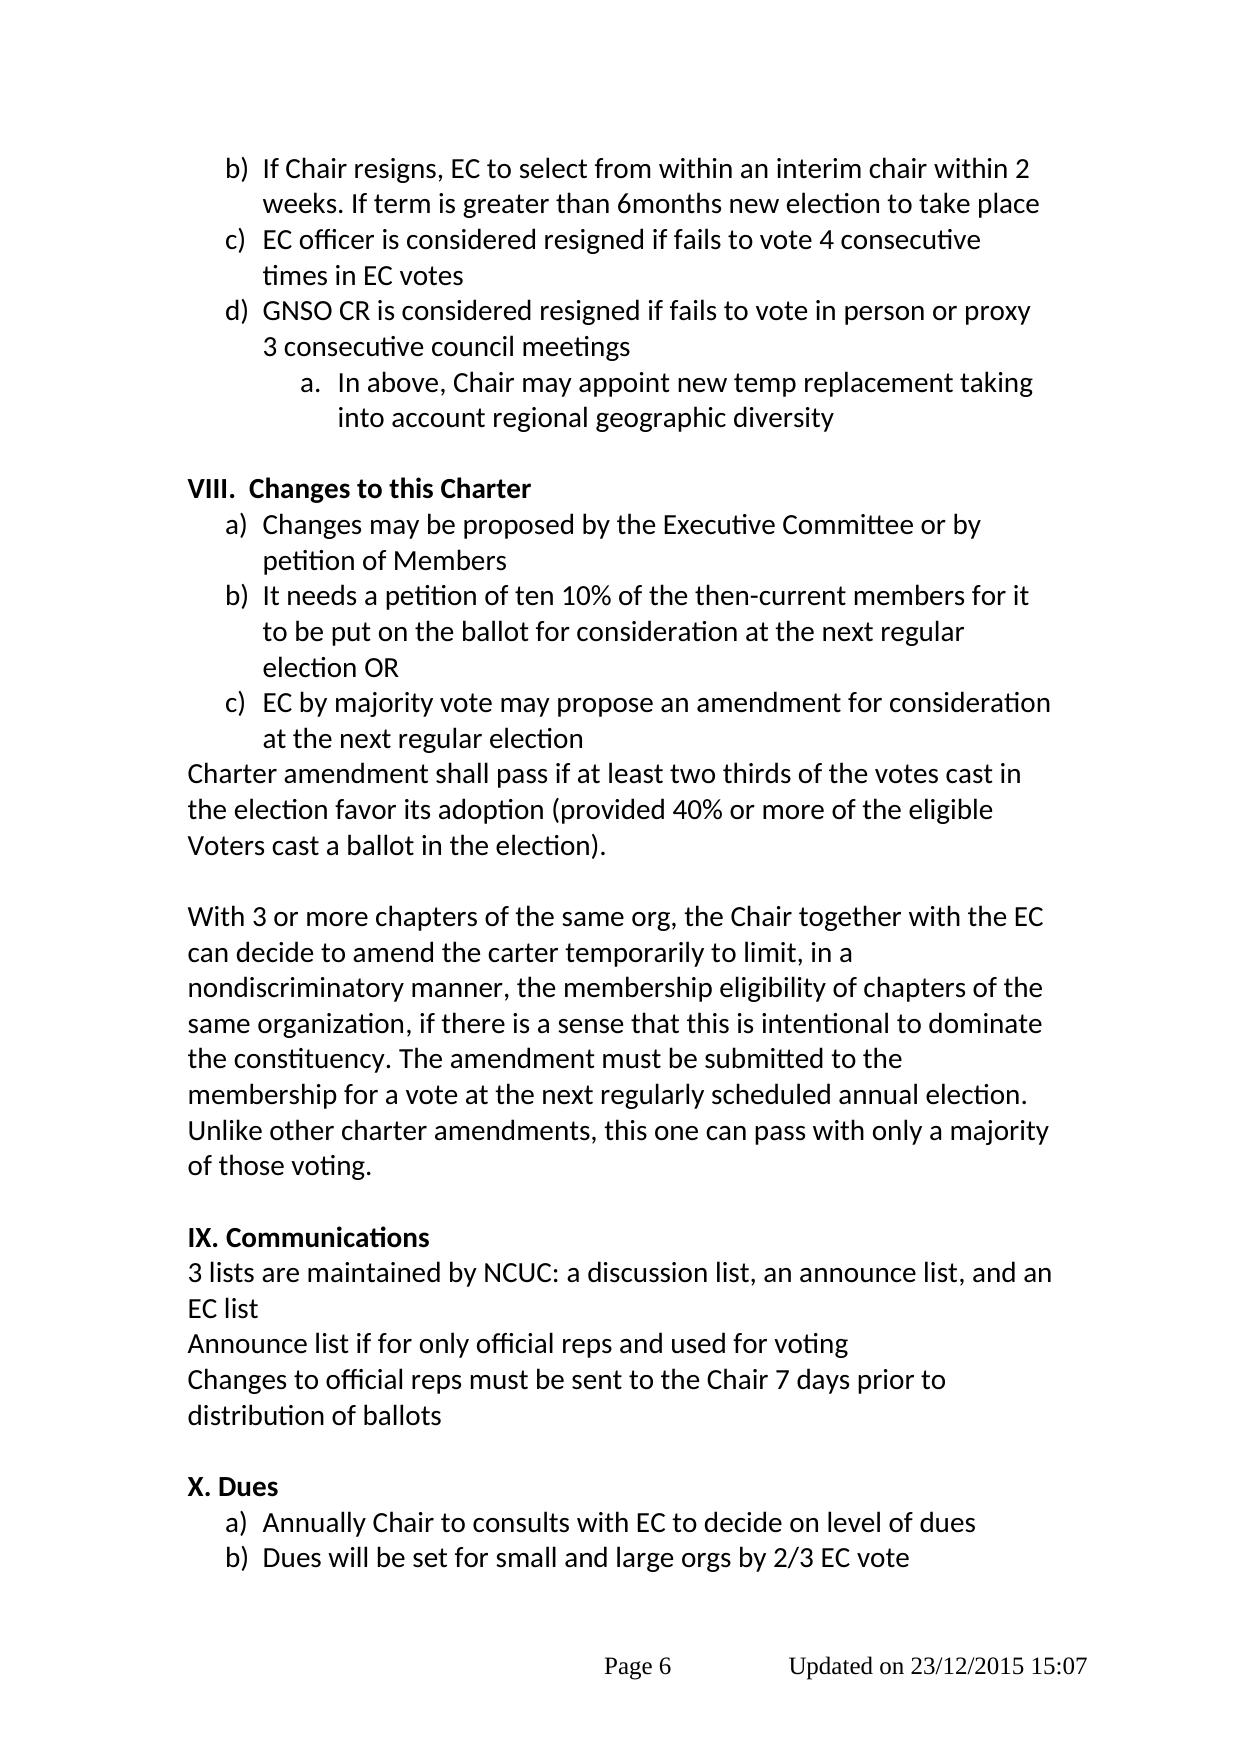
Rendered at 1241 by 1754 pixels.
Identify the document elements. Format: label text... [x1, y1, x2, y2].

subtitle VIII. Changes to this Charter [187, 471, 1053, 506]
list In above, Chair may appoint new temp replacement taking into account regional geographic diversity [300, 364, 1053, 435]
text Charter amendment shall pass if at least two thirds of the votes cast in the election favor its adoption (provided 40% or more of the eligible Voters cast a ballot in the election). [607, 756, 1053, 862]
text With 3 or more chapters of the same org, the Chair together with the EC can decide to amend the carter temporarily to limit, in a nondiscriminatory manner, the membership eligibility of chapters of the same organization, if there is a sense that this is intentional to dominate the constituency. The amendment must be submitted to the membership for a vote at the next regularly scheduled annual election. Unlike other charter amendments, this one can pass with only a majority of those voting. [187, 898, 1053, 1183]
subtitle X. Dues [187, 1468, 1053, 1504]
list EC by majority vote may propose an amendment for consideration at the next regular election [584, 684, 1053, 756]
text Announce list if for only official reps and used for voting [187, 1326, 1053, 1361]
list If Chair resigns, EC to select from within an interim chair within 2 weeks. If term is greater than 6months new election to take place [225, 150, 1053, 221]
list EC officer is considered resigned if fails to vote 4 consecutive times in EC votes [225, 221, 1053, 292]
text Changes to official reps must be sent to the Chair 7 days prior to distribution of ballots [187, 1361, 1053, 1432]
list GNSO CR is considered resigned if fails to vote in person or proxy 3 consecutive council meetings [225, 292, 1053, 364]
list Changes may be proposed by the Executive Committee or by petition of Members [507, 506, 1053, 577]
subtitle IX. Communications [187, 1219, 1053, 1254]
text 3 lists are maintained by NCUC: a discussion list, an announce list, and an EC list [187, 1254, 1053, 1326]
list Annually Chair to consults with EC to decide on level of dues [225, 1504, 1053, 1539]
list Dues will be set for small and large orgs by 2/3 EC vote [225, 1539, 1053, 1575]
list It needs a petition of ten 10% of the then-current members for it to be put on the ballot for consideration at the next regular election OR [225, 577, 1053, 684]
